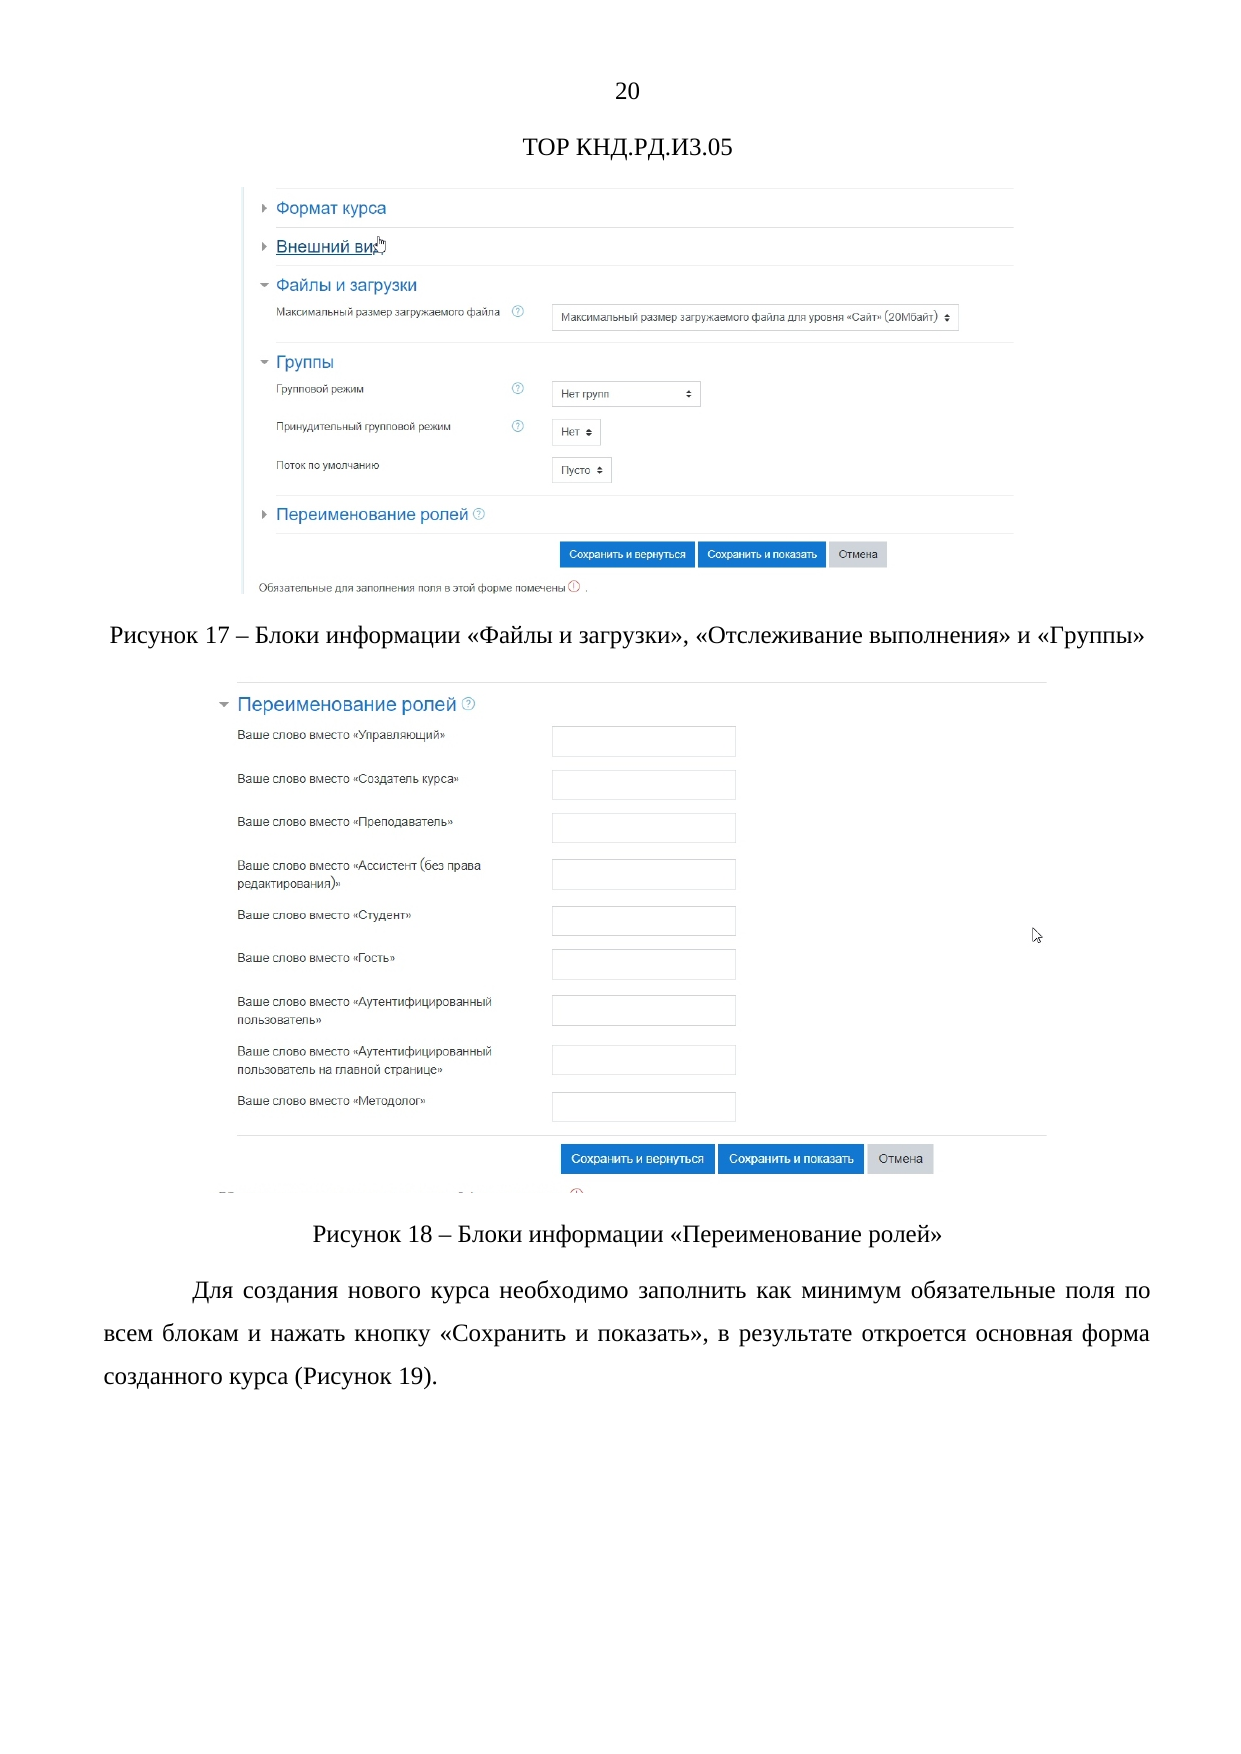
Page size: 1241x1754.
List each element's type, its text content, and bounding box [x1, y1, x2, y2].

picture [241, 187, 1014, 594]
title Рисунок 18 – Блоки информации «Переименование ролей» [103, 1219, 1152, 1248]
text Для создания нового курса необходимо заполнить как минимум обязательные поля по всем блокам и нажать кнопку «Сохранить и показать», в результате откроется основная форма созданного курса (Рисунок 19). [103, 1275, 1152, 1390]
title Рисунок 17 – Блоки информации «Файлы и загрузки», «Отслеживание выполнения» и «Группы» [103, 621, 1152, 649]
picture [208, 676, 1047, 1193]
